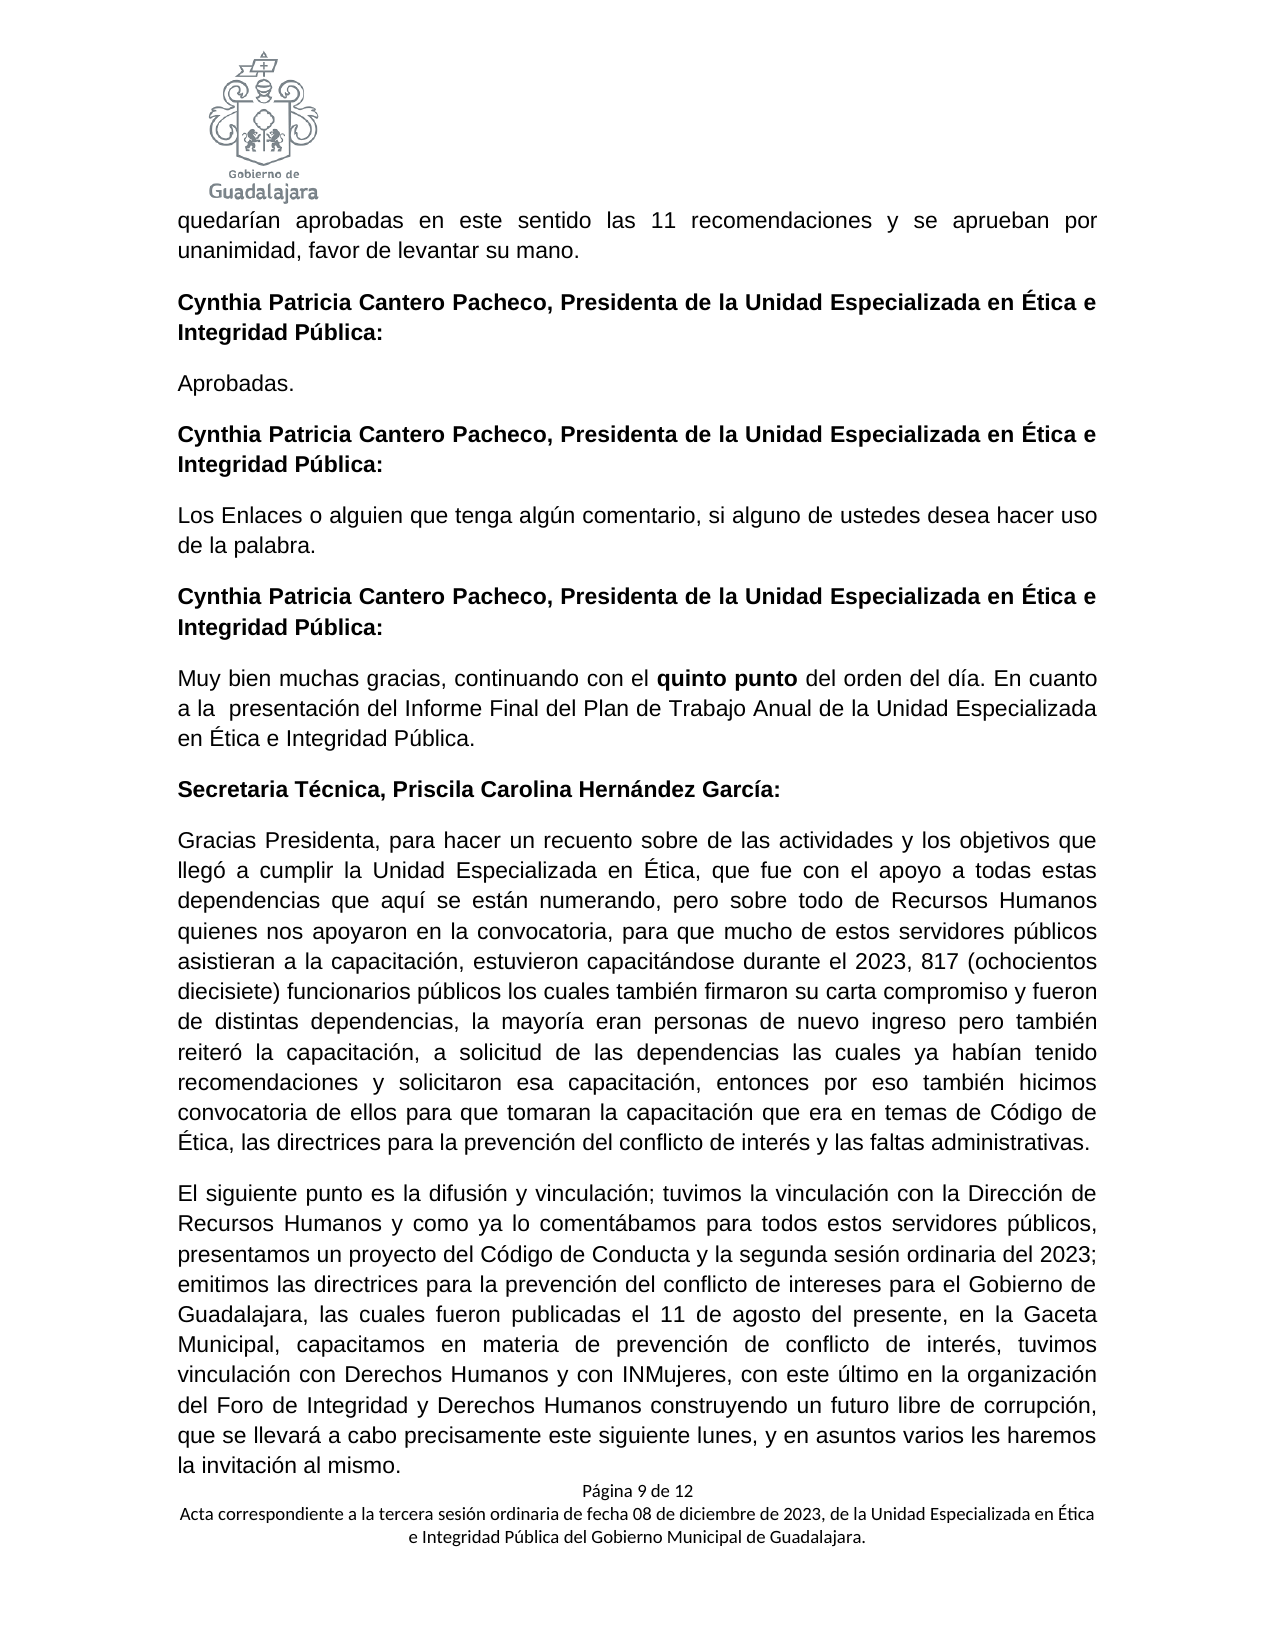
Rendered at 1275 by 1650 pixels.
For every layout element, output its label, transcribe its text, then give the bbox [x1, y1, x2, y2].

text Gracias Presidenta, para hacer un recuento sobre de las actividades y los objetivos que llegó a cumplir la Unidad Especializada en Ética, que fue con el apoyo a todas estas dependencias que aquí se están numerando, pero sobre todo de Recursos Humanos quienes nos apoyaron en la convocatoria, para que mucho de estos servidores públicos asistieran a la capacitación, estuvieron capacitándose durante el 2023, 817 (ochocientos diecisiete) funcionarios públicos los cuales también firmaron su carta compromiso y fueron de distintas dependencias, la mayoría eran personas de nuevo ingreso pero también reiteró la capacitación, a solicitud de las dependencias las cuales ya habían tenido recomendaciones y solicitaron esa capacitación, entonces por eso también hicimos convocatoria de ellos para que tomaran la capacitación que era en temas de Código de Ética, las directrices para la prevención del conflicto de interés y las faltas administrativas. [177, 827, 1098, 1155]
text El siguiente punto es la difusión y vinculación; tuvimos la vinculación con la Dirección de Recursos Humanos y como ya lo comentábamos para todos estos servidores públicos, presentamos un proyecto del Código de Conducta y la segunda sesión ordinaria del 2023; emitimos las directrices para la prevención del conflicto de intereses para el Gobierno de Guadalajara, las cuales fueron publicadas el 11 de agosto del presente, en la Gaceta Municipal, capacitamos en materia de prevención de conflicto de interés, tuvimos vinculación con Derechos Humanos y con INMujeres, con este último en la organización del Foro de Integridad y Derechos Humanos construyendo un futuro libre de corrupción, que se llevará a cabo precisamente este siguiente lunes, y en asuntos varios les haremos la invitación al mismo. [177, 1180, 1098, 1478]
picture [176, 48, 351, 206]
text Cynthia Patricia Cantero Pacheco, Presidenta de la Unidad Especializada en Ética e Integridad Pública: [177, 421, 1098, 477]
text Muy bien muchas gracias, continuando con el quinto punto del orden del día. En cuanto a la presentación del Informe Final del Plan de Trabajo Anual de la Unidad Especializada en Ética e Integridad Pública. [177, 664, 1098, 751]
text Cynthia Patricia Cantero Pacheco, Presidenta de la Unidad Especializada en Ética e Integridad Pública: [177, 583, 1098, 640]
text Secretaria Técnica, Priscila Carolina Hernández García: [177, 776, 1098, 802]
text Cynthia Patricia Cantero Pacheco, Presidenta de la Unidad Especializada en Ética e Integridad Pública: [177, 288, 1098, 345]
text Los Enlaces o alguien que tenga algún comentario, si alguno de ustedes desea hacer uso de la palabra. [177, 502, 1098, 558]
text Aprobadas. [177, 370, 1098, 396]
